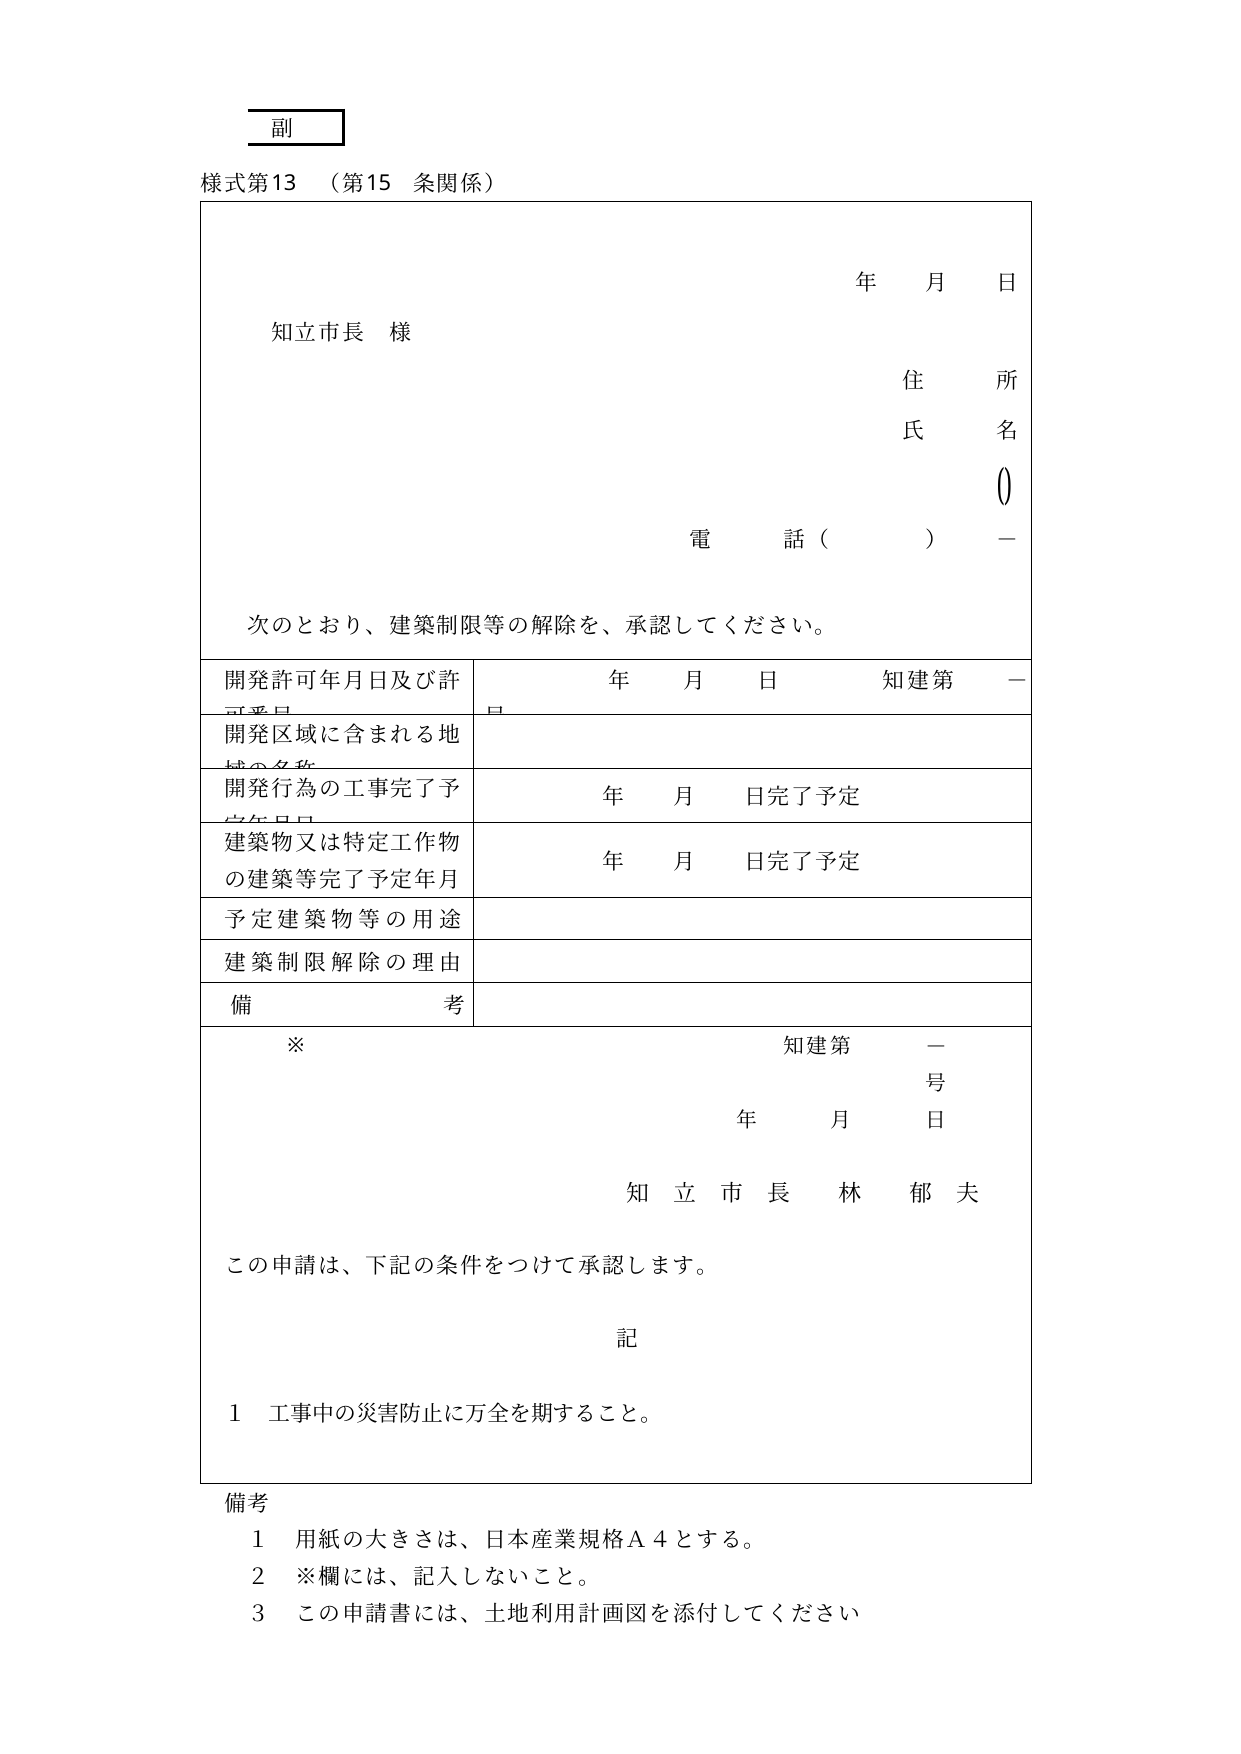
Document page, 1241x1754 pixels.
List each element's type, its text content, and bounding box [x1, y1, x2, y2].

text 備考 [200, 1483, 1052, 1520]
table_cell 開発区域に含まれる地域の名称 [201, 715, 473, 768]
table_cell 年 月 日 知建第 － 号 [474, 660, 1031, 713]
table_cell 開発行為の工事完了予定年月日 [201, 769, 473, 822]
table_cell 建築物又は特定工作物の建築等完了予定年月日 [201, 823, 473, 897]
text １ 用紙の大きさは、日本産業規格Ａ４とする。 [200, 1520, 1052, 1557]
table_cell 開発許可年月日及び許可番号 [201, 660, 473, 713]
text 副 [200, 91, 1052, 164]
table_cell 建築制限解除の理由 [201, 940, 473, 982]
table_cell [474, 898, 1031, 938]
table_cell 予定建築物等の用途 [201, 898, 473, 938]
table_cell 備 考 [201, 983, 473, 1026]
table_cell [474, 715, 1031, 768]
table_cell 年 月 日完了予定 [474, 769, 1031, 822]
table_cell 知建第 － 号 年 月 日 知 立 市 長 林 郁 夫 この申請は、下記の条件をつけて承認します。 記 １ 工事中の災害防止に万全を期すること。 [201, 1027, 1031, 1482]
table_cell [474, 983, 1031, 1026]
text ２ ※欄には、記入しないこと。 [200, 1557, 1052, 1593]
text 様式第13（第15条関係） [200, 164, 1052, 201]
table_cell 年 月 日完了予定 [474, 823, 1031, 897]
table_cell [474, 940, 1031, 982]
text ３ この申請書には、土地利用計画図を添付してください [200, 1593, 1052, 1630]
table_header 年 月 日 知立市長 様 住 所 氏 名 () 電 話（ ） － 次のとおり、建築制限等の解除を、承認してください。 [201, 202, 1031, 659]
